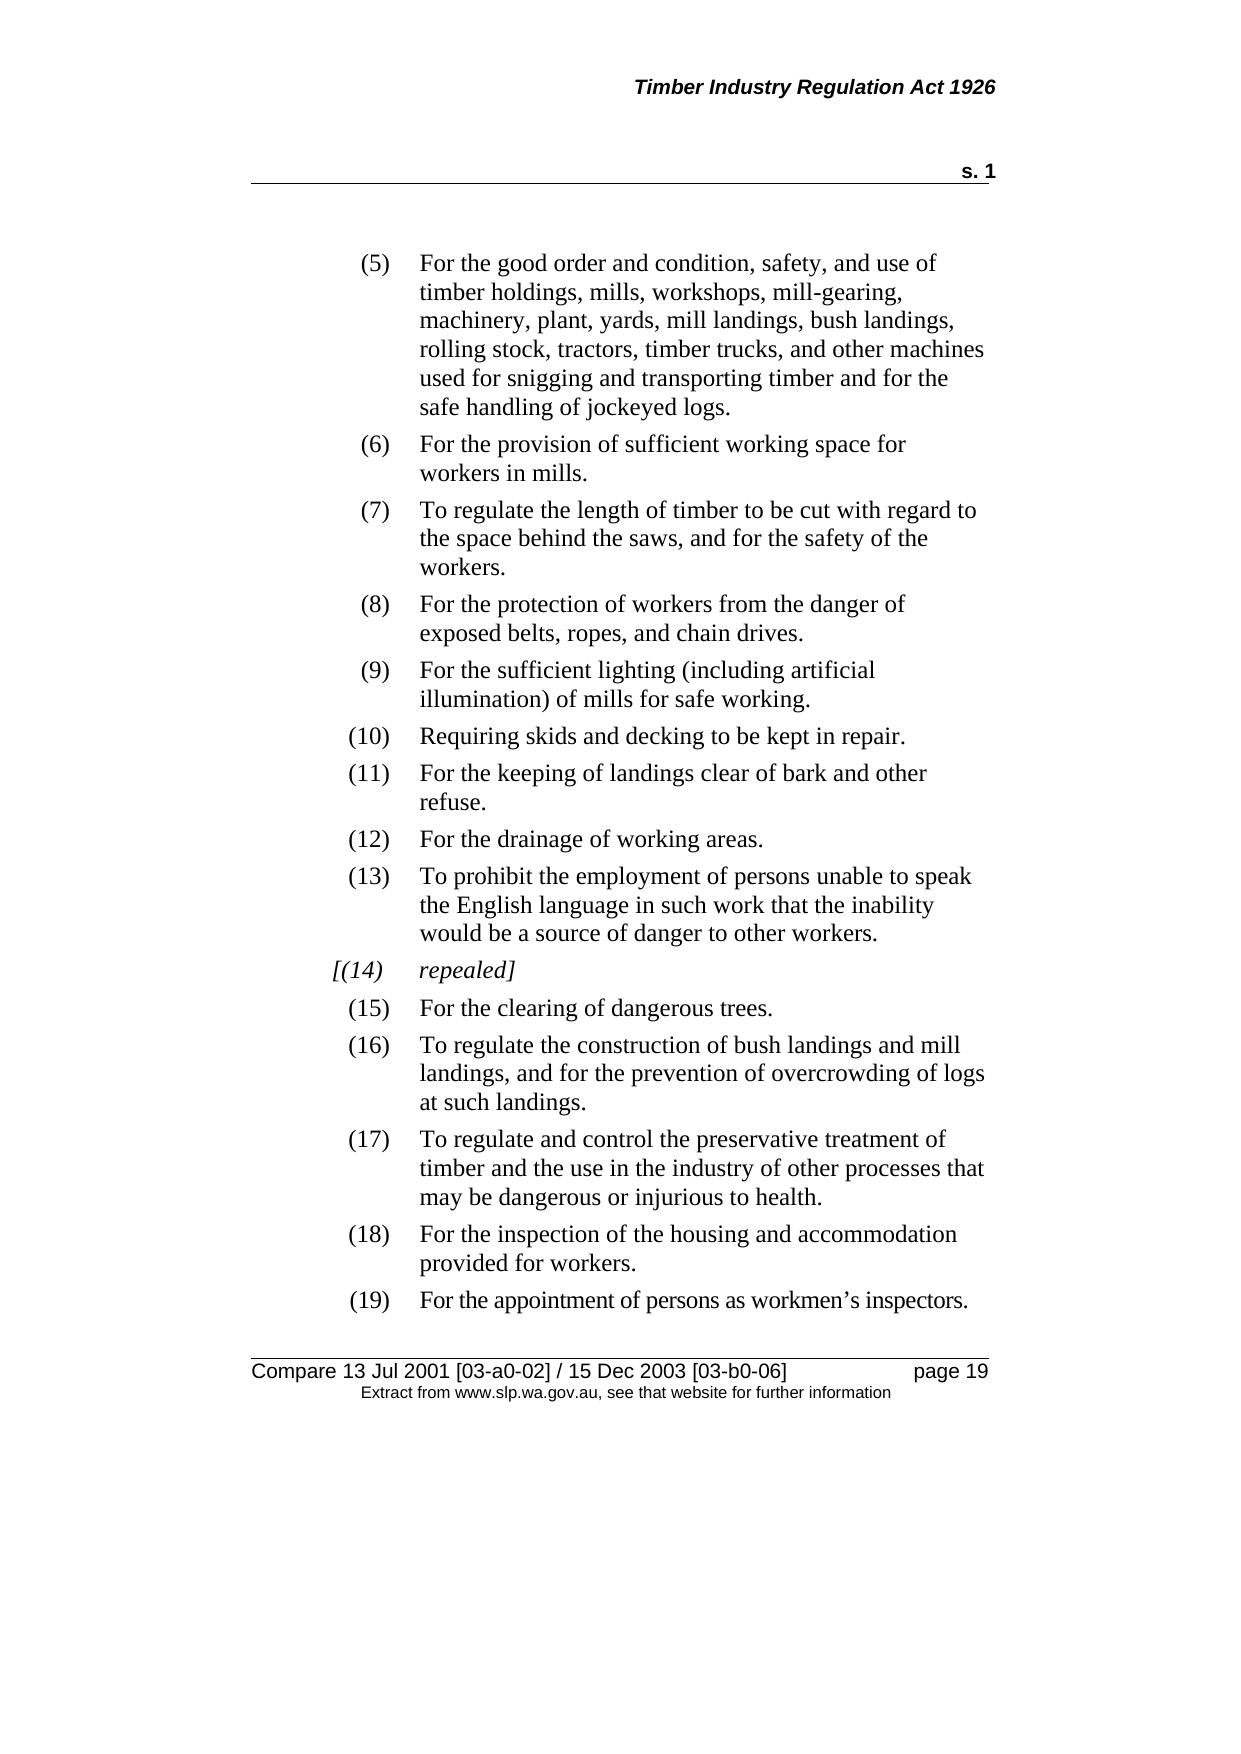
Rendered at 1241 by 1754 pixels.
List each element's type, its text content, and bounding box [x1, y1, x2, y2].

text (10) Requiring skids and decking to be kept in repair. [251, 721, 989, 750]
text (17) To regulate and control the preservative treatment of timber and the use in the industry of other processes that may be dangerous or injurious to health. [251, 1124, 989, 1211]
text (12) For the drainage of working areas. [251, 824, 989, 853]
text (6) For the provision of sufficient working space for workers in mills. [251, 429, 989, 486]
text (19) For the appointment of persons as workmen’s inspectors. [251, 1285, 989, 1313]
text (16) To regulate the construction of bush landings and mill landings, and for the prevention of overcrowding of logs at such landings. [251, 1030, 989, 1116]
text (15) For the clearing of dangerous trees. [251, 993, 989, 1021]
text (5) For the good order and condition, safety, and use of timber holdings, mills, workshops, mill-gearing, machinery, plant, yards, mill landings, bush landings, rolling stock, tractors, timber trucks, and other machines used for snigging and transporting timber and for the safe handling of jockeyed logs. [251, 248, 989, 421]
text [(14) repealed] [251, 956, 989, 984]
text (9) For the sufficient lighting (including artificial illumination) of mills for safe working. [251, 655, 989, 713]
text (18) For the inspection of the housing and accommodation provided for workers. [251, 1219, 989, 1276]
text (8) For the protection of workers from the danger of exposed belts, ropes, and chain drives. [251, 589, 989, 647]
text (11) For the keeping of landings clear of bark and other refuse. [251, 758, 989, 816]
text (13) To prohibit the employment of persons unable to speak the English language in such work that the inability would be a source of danger to other workers. [251, 861, 989, 947]
text (7) To regulate the length of timber to be cut with regard to the space behind the saws, and for the safety of the workers. [251, 495, 989, 581]
